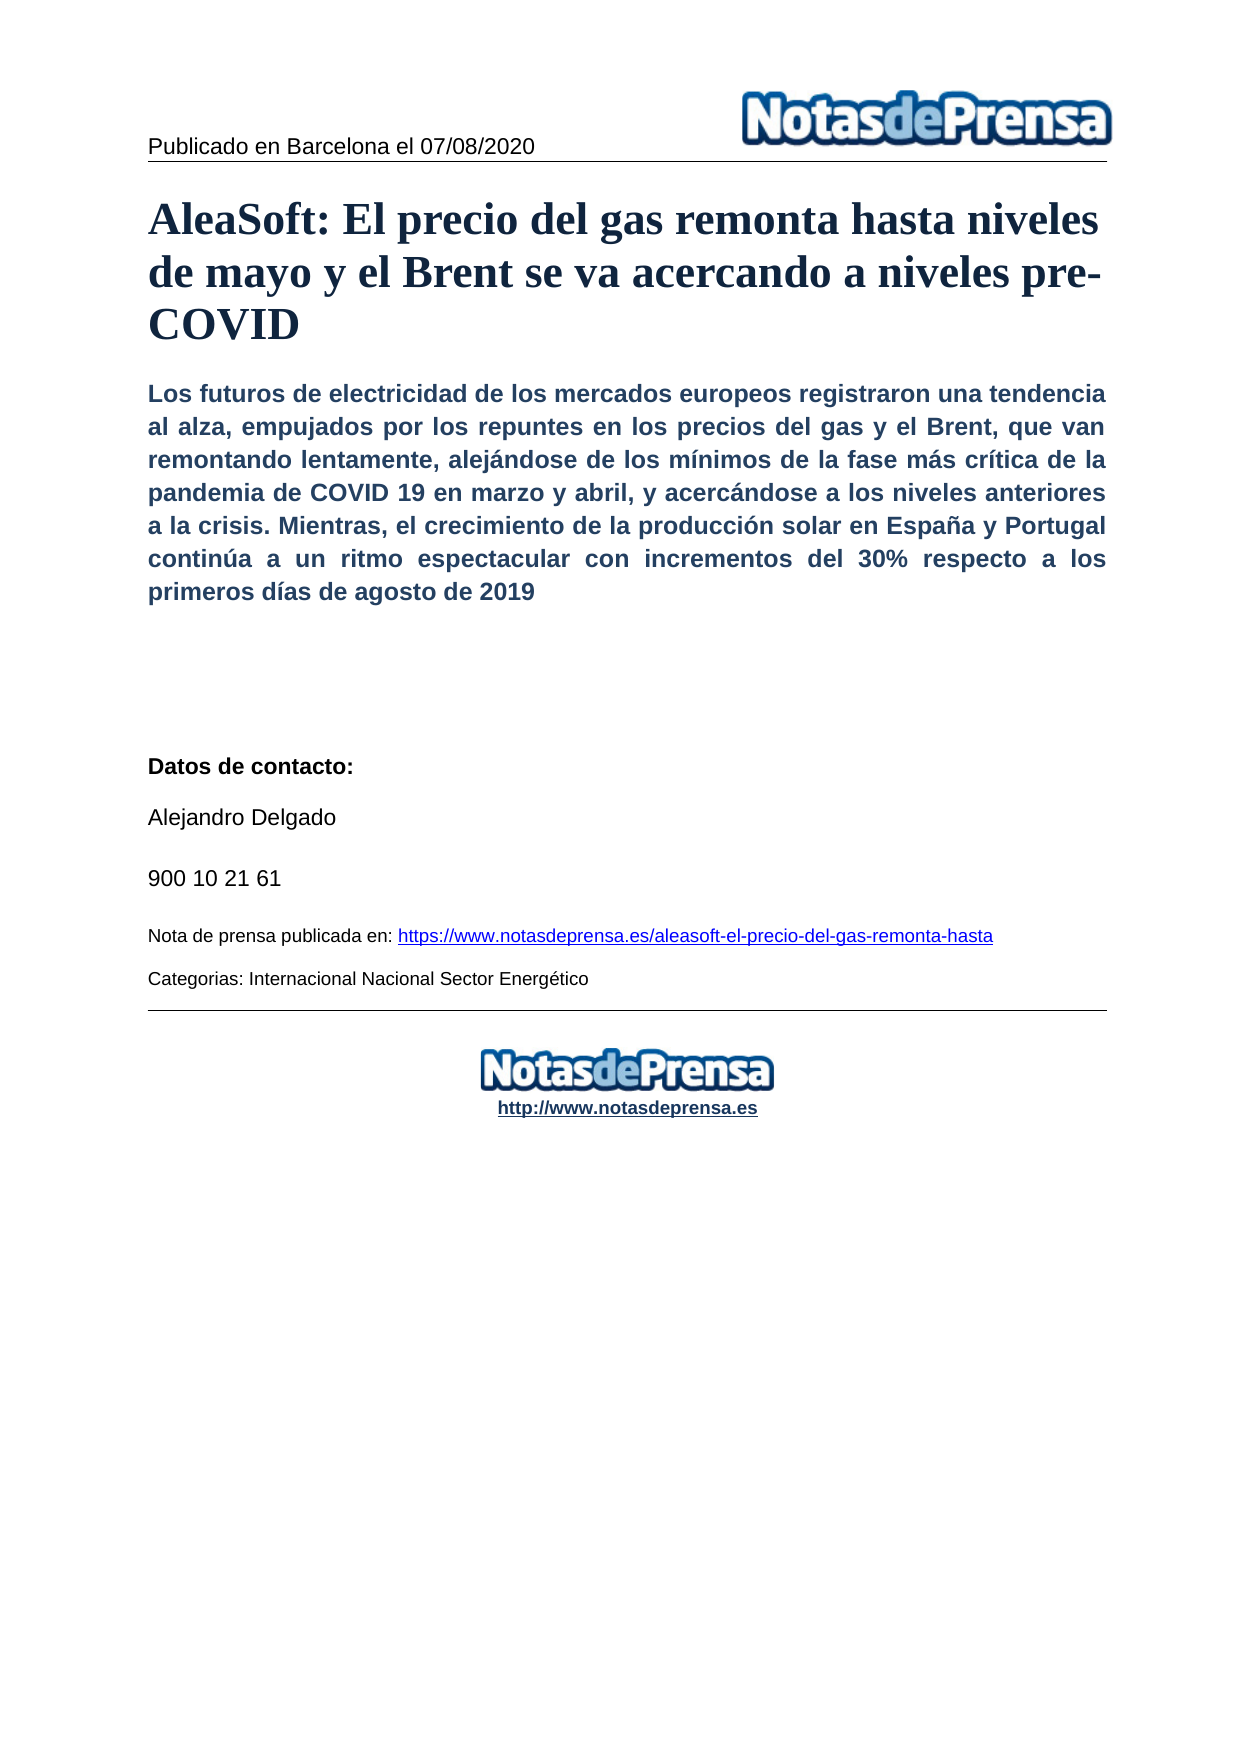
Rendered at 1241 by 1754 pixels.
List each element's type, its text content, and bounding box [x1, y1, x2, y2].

text 900 10 21 61 [148, 865, 1063, 891]
text Alejandro Delgado [148, 804, 1063, 831]
text Datos de contacto: [148, 753, 1107, 779]
subtitle AleaSoft: El precio del gas remonta hasta niveles de mayo y el Brent se va acercando a niveles pre-COVID [148, 192, 1107, 350]
picture [742, 90, 1113, 148]
text Nota de prensa publicada en: https://www.notasdeprensa.es/aleasoft-el-precio-del-gas-remonta-hasta [148, 925, 1107, 947]
text http://www.notasdeprensa.es [148, 1097, 1107, 1118]
text Categorias: Internacional Nacional Sector Energético [148, 967, 1107, 989]
picture [480, 1047, 775, 1093]
text Publicado en Barcelona el 07/08/2020 [148, 133, 1107, 161]
subtitle Los futuros de electricidad de los mercados europeos registraron una tendencia al alza, empujados por los repuntes en los precios del gas y el Brent, que van remontando lentamente, alejándose de los mínimos de la fase más crítica de la pandemia de COVID 19 en marzo y abril, y acercándose a los niveles anteriores a la crisis. Mientras, el crecimiento de la producción solar en España y Portugal continúa a un ritmo espectacular con incrementos del 30% respecto a los primeros días de agosto de 2019 [148, 379, 1107, 606]
